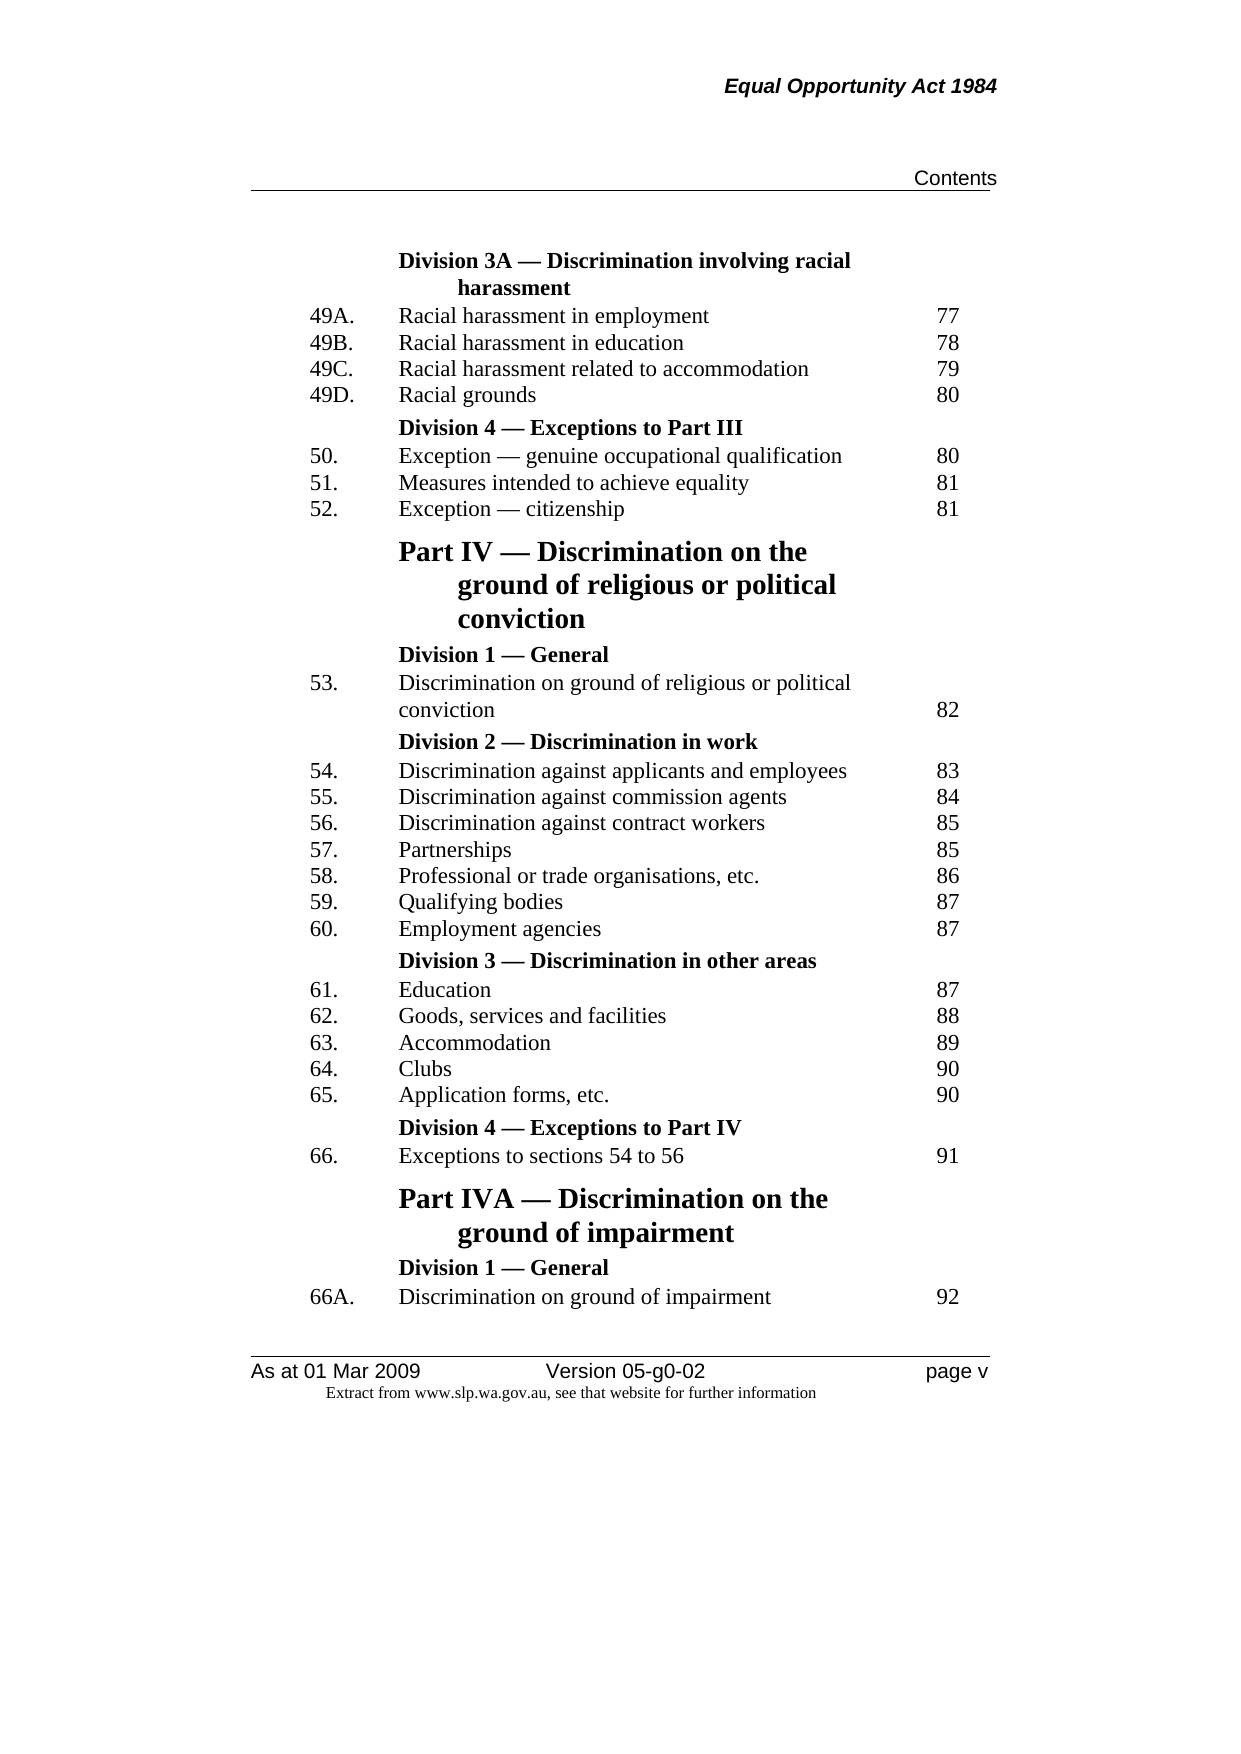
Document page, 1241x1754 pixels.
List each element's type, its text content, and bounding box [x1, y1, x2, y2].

text 57. Partnerships 85 [309, 836, 872, 862]
text 66A. Discrimination on ground of impairment 92 [309, 1283, 872, 1309]
text 56. Discrimination against contract workers 85 [309, 809, 872, 836]
text 64. Clubs 90 [309, 1055, 872, 1081]
text 61. Education 87 [309, 976, 872, 1002]
text 49C. Racial harassment related to accommodation 79 [309, 355, 872, 381]
text 49B. Racial harassment in education 78 [309, 329, 872, 355]
text Division 3A — Discrimination involving racial harassment [398, 247, 872, 300]
text 55. Discrimination against commission agents 84 [309, 783, 872, 809]
text Division 4 — Exceptions to Part IV [398, 1114, 872, 1140]
text Division 4 — Exceptions to Part III [398, 414, 872, 440]
text Division 3 — Discrimination in other areas [398, 947, 872, 974]
text Division 2 — Discrimination in work [398, 728, 872, 754]
text 52. Exception — citizenship 81 [309, 495, 872, 521]
text 49D. Racial grounds 80 [309, 381, 872, 408]
text Division 1 — General [398, 1254, 872, 1281]
text 65. Application forms, etc. 90 [309, 1081, 872, 1108]
text Part IVA — Discrimination on the ground of impairment [398, 1181, 872, 1248]
text 49A. Racial harassment in employment 77 [309, 302, 872, 329]
text Division 1 — General [398, 641, 872, 667]
text 66. Exceptions to sections 54 to 56 91 [309, 1142, 872, 1169]
text 62. Goods, services and facilities 88 [309, 1002, 872, 1028]
text 50. Exception — genuine occupational qualification 80 [309, 442, 872, 469]
text Part IV — Discrimination on the ground of religious or political conviction [398, 534, 872, 634]
text 60. Employment agencies 87 [309, 915, 872, 941]
text 59. Qualifying bodies 87 [309, 888, 872, 915]
text 63. Accommodation 89 [309, 1028, 872, 1055]
text 53. Discrimination on ground of religious or political conviction 82 [309, 669, 872, 722]
text 54. Discrimination against applicants and employees 83 [309, 757, 872, 783]
text 58. Professional or trade organisations, etc. 86 [309, 862, 872, 888]
text 51. Measures intended to achieve equality 81 [309, 469, 872, 495]
